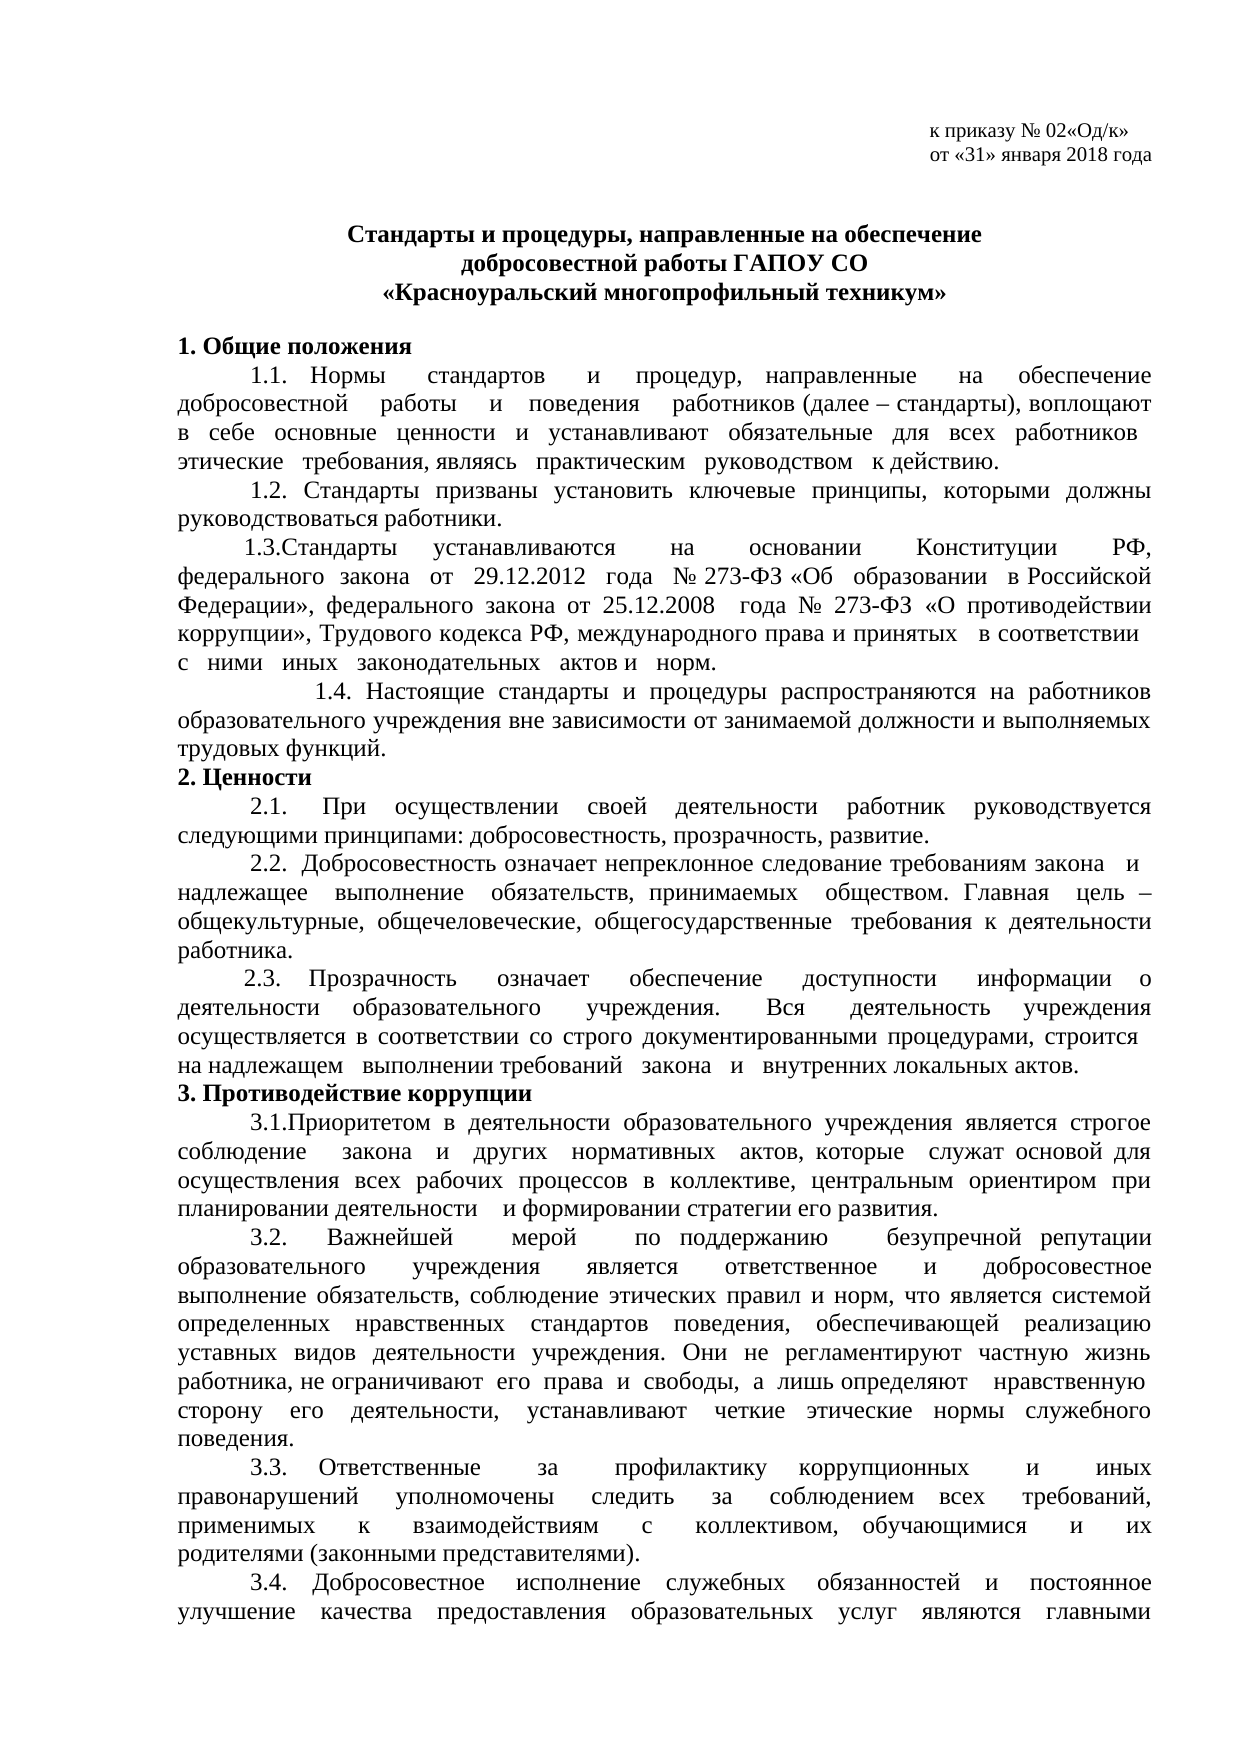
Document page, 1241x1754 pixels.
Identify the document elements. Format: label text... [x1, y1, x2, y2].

text 1. Общие положения [177, 331, 1152, 360]
text 1.2. Стандарты призваны установить ключевые принципы, которыми должны руководствоваться работники. [177, 475, 1152, 532]
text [177, 1567, 1152, 1625]
text 1.4. Настоящие стандарты и процедуры распространяются на работников образовательного учреждения вне зависимости от занимаемой должности и выполняемых трудовых функций. [177, 676, 1152, 762]
text 3. Противодействие коррупции [177, 1078, 1152, 1107]
text 1.3.Стандарты устанавливаются на основании Конституции РФ, федерального закона от 29.12.2012 года № 273-ФЗ «Об образовании в Российской Федерации», федерального закона от 25.12.2008 года № 273-ФЗ «О противодействии коррупции», Трудового кодекса РФ, международного права и принятых в соответствии с ними иных законодательных актов и норм. [177, 532, 1152, 676]
text добросовестной работы ГАПОУ СО «Красноуральский многопрофильный техникум» [177, 248, 1152, 306]
text 3.2. Важнейшей мерой по поддержанию безупречной репутации образовательного учреждения является ответственное и добросовестное выполнение обязательств, соблюдение этических правил и норм, что является системой определенных нравственных стандартов поведения, обеспечивающей реализацию уставных видов деятельности учреждения. Они не регламентируют частную жизнь работника, не ограничивают его права и свободы, а лишь определяют нравственную сторону его деятельности, устанавливают четкие этические нормы служебного поведения. [177, 1222, 1152, 1452]
text Стандарты и процедуры, направленные на обеспечение [177, 219, 1152, 248]
text 2.3. Прозрачность означает обеспечение доступности информации о деятельности образовательного учреждения. Вся деятельность учреждения осуществляется в соответствии со строго документированными процедурами, строится на надлежащем выполнении требований закона и внутренних локальных актов. [177, 963, 1152, 1078]
text к приказу № 02«Од/к» [177, 118, 1152, 142]
text 2.1. При осуществлении своей деятельности работник руководствуется следующими принципами: добросовестность, прозрачность, развитие. [177, 791, 1152, 848]
text от «31» января 2018 года [177, 142, 1152, 166]
text 3.1.Приоритетом в деятельности образовательного учреждения является строгое соблюдение закона и других нормативных актов, которые служат основой для осуществления всех рабочих процессов в коллективе, центральным ориентиром при планировании деятельности и формировании стратегии его развития. [177, 1107, 1152, 1222]
text 3.3. Ответственные за профилактику коррупционных и иных правонарушений уполномочены следить за соблюдением всех требований, применимых к взаимодействиям с коллективом, обучающимися и их родителями (законными представителями). [177, 1452, 1152, 1567]
text 2. Ценности [177, 762, 1152, 791]
text 2.2. Добросовестность означает непреклонное следование требованиям закона и надлежащее выполнение обязательств, принимаемых обществом. Главная цель – общекультурные, общечеловеческие, общегосударственные требования к деятельности работника. [177, 848, 1152, 963]
text 1.1. Нормы стандартов и процедур, направленные на обеспечение добросовестной работы и поведения работников (далее – стандарты), воплощают в себе основные ценности и устанавливают обязательные для всех работников этические требования, являясь практическим руководством к действию. [177, 360, 1152, 475]
